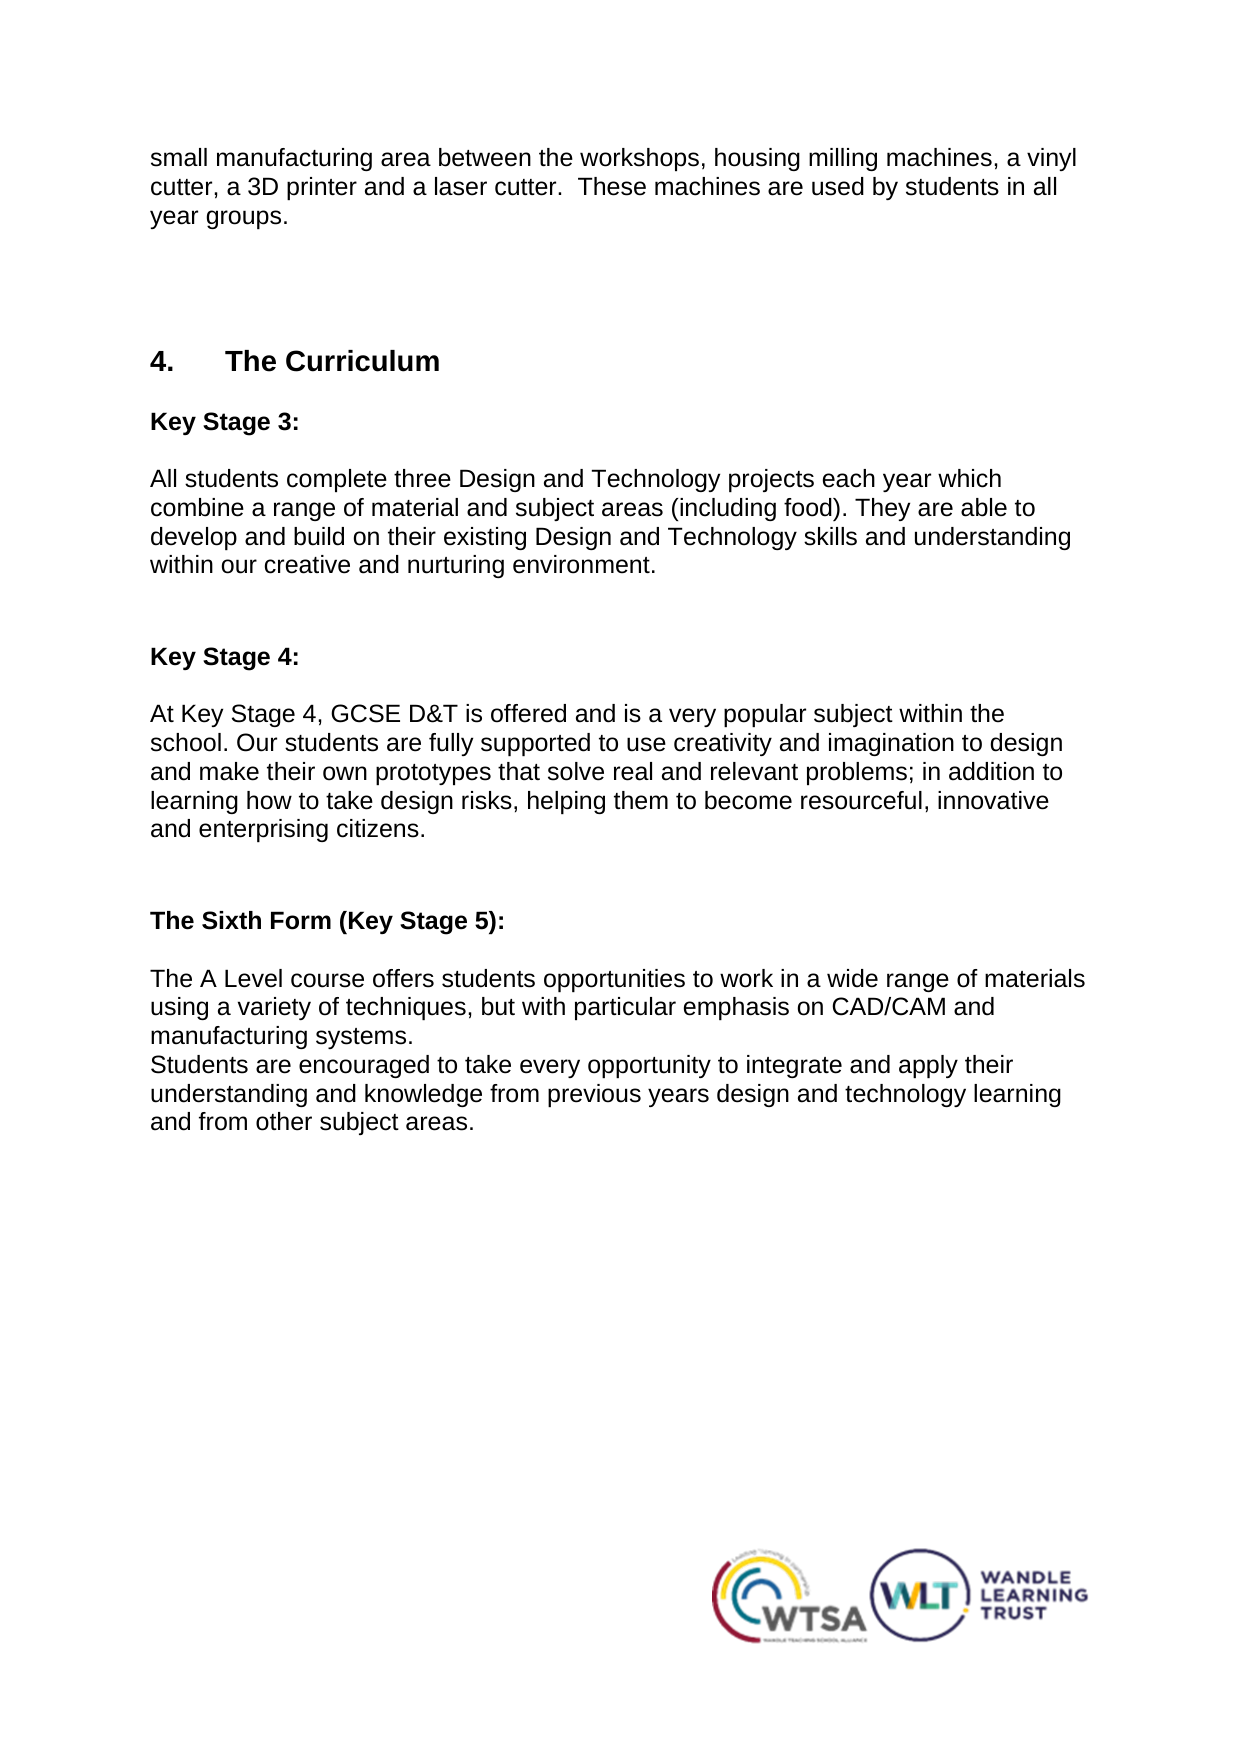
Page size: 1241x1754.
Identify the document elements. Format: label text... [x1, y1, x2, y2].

text The Sixth Form (Key Stage 5): [150, 906, 1090, 935]
text 4. The Curriculum [150, 344, 1090, 378]
text All students complete three Design and Technology projects each year which combine a range of material and subject areas (including food). They are able to develop and build on their existing Design and Technology skills and understanding within our creative and nurturing environment. [150, 464, 1090, 579]
subtitle Key Stage 4: [150, 642, 1090, 671]
text At Key Stage 4, GCSE D&T is offered and is a very popular subject within the school. Our students are fully supported to use creativity and imagination to design and make their own prototypes that solve real and relevant problems; in addition to learning how to take design risks, helping them to become resourceful, innovative and enterprising citizens. [150, 699, 1090, 877]
text Key Stage 3: [150, 407, 1090, 435]
text The A Level course offers students opportunities to work in a wide range of materials using a variety of techniques, but with particular emphasis on CAD/CAM and manufacturing systems. [150, 963, 1090, 1050]
picture [712, 1538, 1091, 1645]
text Students are encouraged to take every opportunity to integrate and apply their understanding and knowledge from previous years design and technology learning and from other subject areas. [150, 1050, 1090, 1136]
